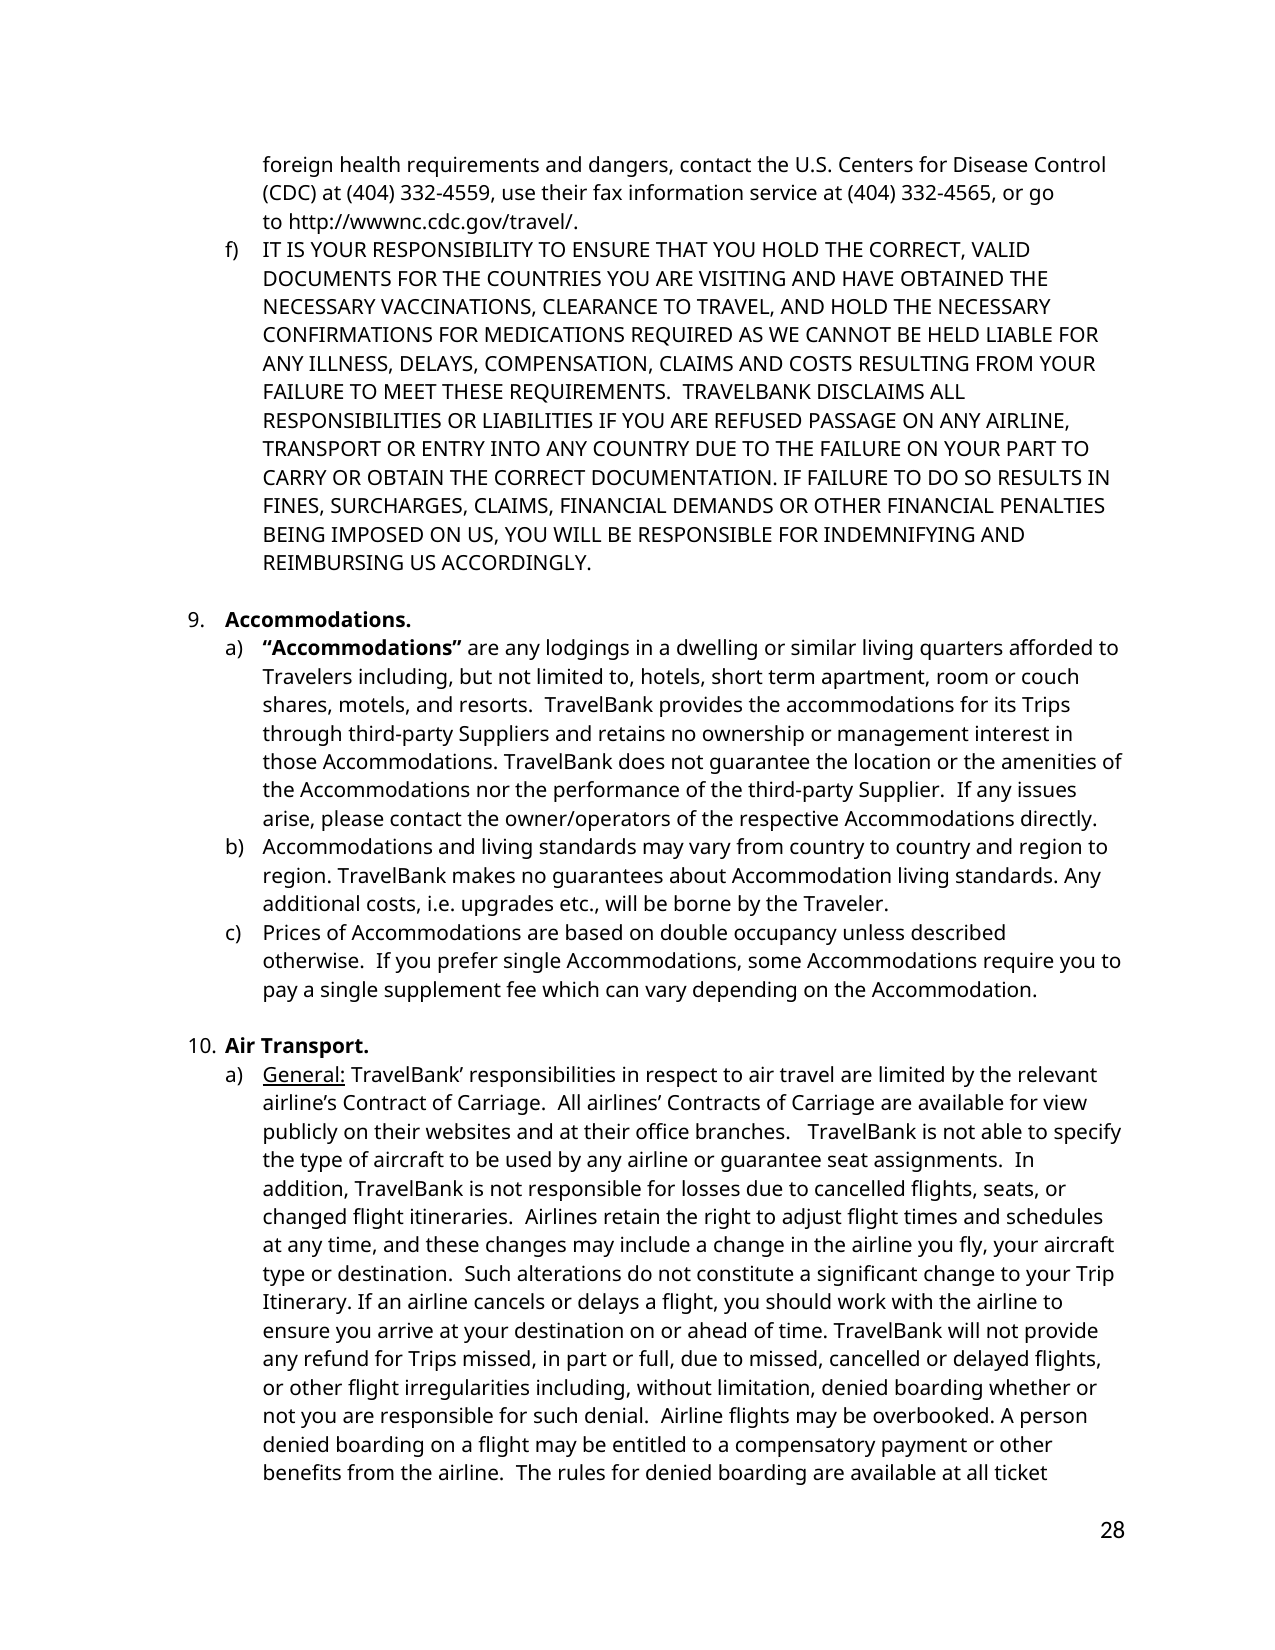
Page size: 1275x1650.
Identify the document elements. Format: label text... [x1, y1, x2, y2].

list Accommodations and living standards may vary from country to country and region to region. TravelBank makes no guarantees about Accommodation living standards. Any additional costs, i.e. upgrades etc., will be borne by the Traveler. [225, 832, 1125, 918]
list IT IS YOUR RESPONSIBILITY TO ENSURE THAT YOU HOLD THE CORRECT, VALID DOCUMENTS FOR THE COUNTRIES YOU ARE VISITING AND HAVE OBTAINED THE NECESSARY VACCINATIONS, CLEARANCE TO TRAVEL, AND HOLD THE NECESSARY CONFIRMATIONS FOR MEDICATIONS REQUIRED AS WE CANNOT BE HELD LIABLE FOR ANY ILLNESS, DELAYS, COMPENSATION, CLAIMS AND COSTS RESULTING FROM YOUR FAILURE TO MEET THESE REQUIREMENTS. TRAVELBANK DISCLAIMS ALL RESPONSIBILITIES OR LIABILITIES IF YOU ARE REFUSED PASSAGE ON ANY AIRLINE, TRANSPORT OR ENTRY INTO ANY COUNTRY DUE TO THE FAILURE ON YOUR PART TO CARRY OR OBTAIN THE CORRECT DOCUMENTATION. IF FAILURE TO DO SO RESULTS IN FINES, SURCHARGES, CLAIMS, FINANCIAL DEMANDS OR OTHER FINANCIAL PENALTIES BEING IMPOSED ON US, YOU WILL BE RESPONSIBLE FOR INDEMNIFYING AND REIMBURSING US ACCORDINGLY. [225, 235, 1125, 577]
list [225, 1060, 1125, 1487]
list Air Transport. [187, 1032, 1125, 1060]
list Prices of Accommodations are based on double occupancy unless described otherwise. If you prefer single Accommodations, some Accommodations require you to pay a single supplement fee which can vary depending on the Accommodation. [225, 918, 1125, 1003]
list “Accommodations” are any lodgings in a dwelling or similar living quarters afforded to Travelers including, but not limited to, hotels, short term apartment, room or couch shares, motels, and resorts. TravelBank provides the accommodations for its Trips through third-party Suppliers and retains no ownership or management interest in those Accommodations. TravelBank does not guarantee the location or the amenities of the Accommodations nor the performance of the third-party Supplier. If any issues arise, please contact the owner/operators of the respective Accommodations directly. [225, 633, 1125, 832]
list Accommodations. [187, 605, 1125, 633]
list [225, 150, 1125, 235]
